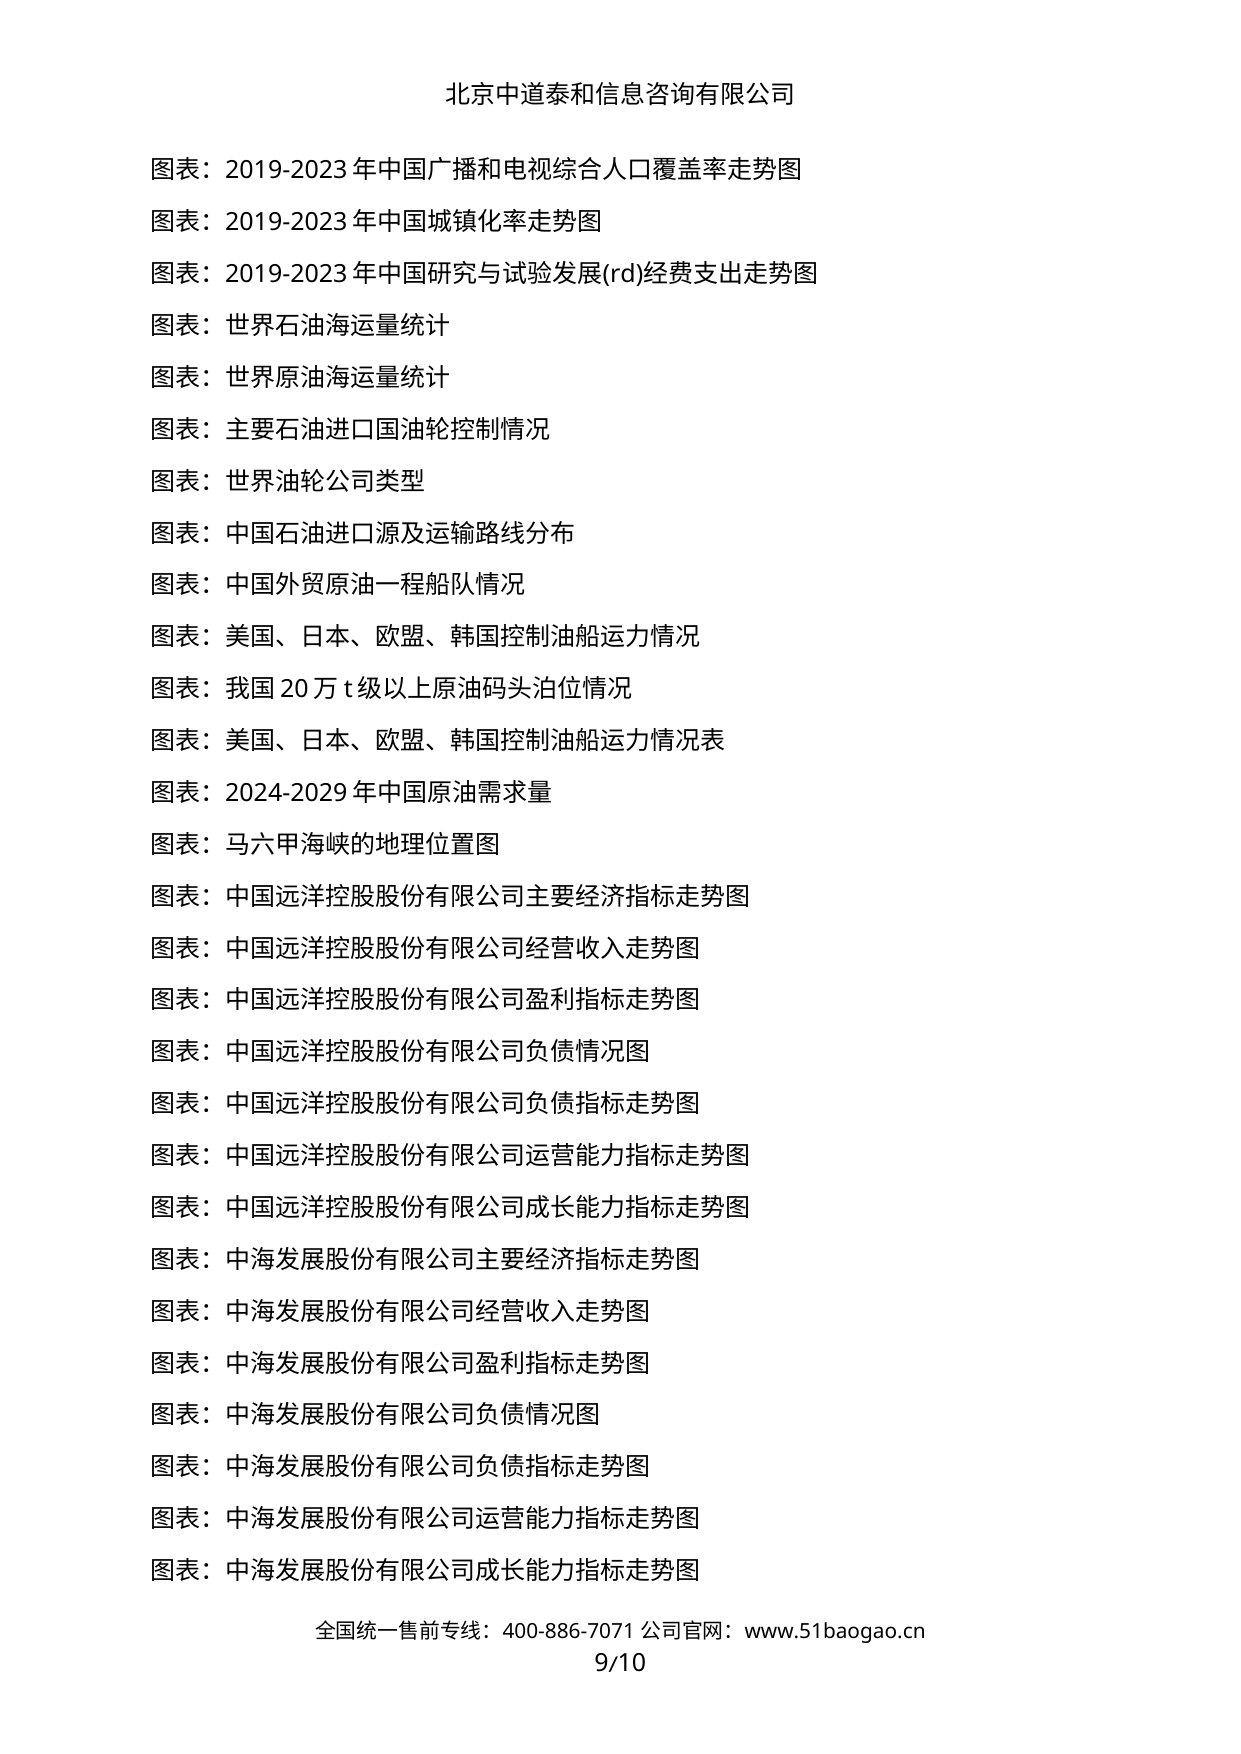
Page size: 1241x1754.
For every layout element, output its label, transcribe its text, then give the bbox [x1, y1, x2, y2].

text 图表：2019-2023年中国城镇化率走势图 [150, 202, 1090, 238]
text 图表：美国、日本、欧盟、韩国控制油船运力情况表 [150, 721, 1090, 757]
text 图表：中海发展股份有限公司成长能力指标走势图 [150, 1551, 1090, 1587]
text 图表：中海发展股份有限公司主要经济指标走势图 [150, 1239, 1090, 1276]
text 图表：我国20万t级以上原油码头泊位情况 [150, 669, 1090, 705]
text 图表：中海发展股份有限公司运营能力指标走势图 [150, 1499, 1090, 1535]
text 图表：中海发展股份有限公司负债指标走势图 [150, 1447, 1090, 1483]
text 图表：世界油轮公司类型 [150, 461, 1090, 497]
text 图表：马六甲海峡的地理位置图 [150, 824, 1090, 861]
text 图表：中国远洋控股股份有限公司主要经济指标走势图 [150, 876, 1090, 912]
text 图表：中国远洋控股股份有限公司经营收入走势图 [150, 928, 1090, 964]
text 图表：2024-2029年中国原油需求量 [150, 772, 1090, 809]
text 图表：中国远洋控股股份有限公司成长能力指标走势图 [150, 1187, 1090, 1224]
text 图表：2019-2023年中国广播和电视综合人口覆盖率走势图 [150, 150, 1090, 186]
text 图表：主要石油进口国油轮控制情况 [150, 409, 1090, 446]
text 图表：世界原油海运量统计 [150, 357, 1090, 394]
text 图表：中海发展股份有限公司负债情况图 [150, 1395, 1090, 1431]
text 图表：中海发展股份有限公司盈利指标走势图 [150, 1343, 1090, 1379]
text 图表：中国远洋控股股份有限公司负债指标走势图 [150, 1084, 1090, 1120]
text 图表：2019-2023年中国研究与试验发展(rd)经费支出走势图 [150, 254, 1090, 290]
text 图表：中海发展股份有限公司经营收入走势图 [150, 1291, 1090, 1327]
text 图表：美国、日本、欧盟、韩国控制油船运力情况 [150, 617, 1090, 653]
text 图表：中国外贸原油一程船队情况 [150, 565, 1090, 601]
text 图表：中国石油进口源及运输路线分布 [150, 513, 1090, 549]
text 图表：世界石油海运量统计 [150, 306, 1090, 342]
text 图表：中国远洋控股股份有限公司运营能力指标走势图 [150, 1136, 1090, 1172]
text 图表：中国远洋控股股份有限公司负债情况图 [150, 1032, 1090, 1068]
text 图表：中国远洋控股股份有限公司盈利指标走势图 [150, 980, 1090, 1016]
